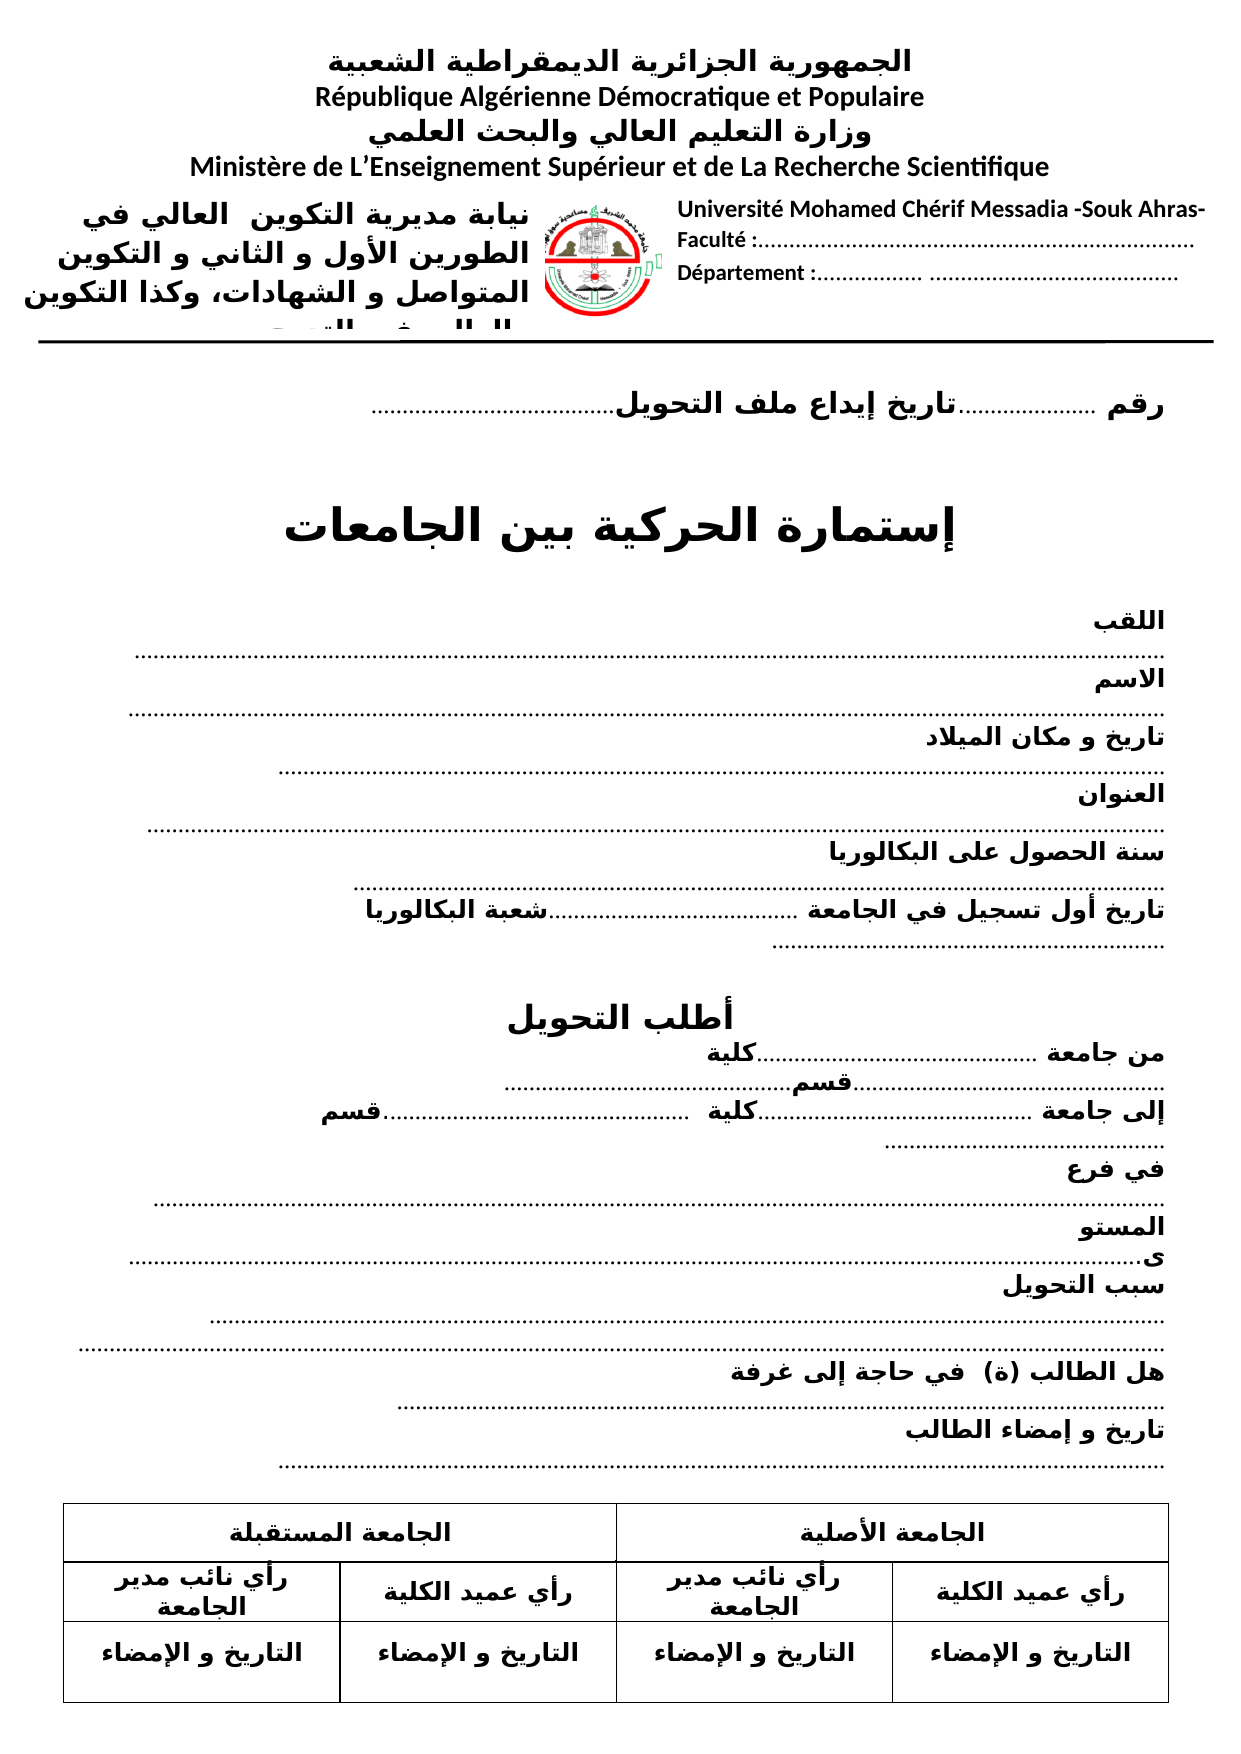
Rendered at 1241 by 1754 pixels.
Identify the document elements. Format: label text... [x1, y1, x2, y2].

text هل الطالب (ة) في حاجة إلى غرفة ........................................................................................................................... [75, 1357, 1165, 1416]
text République Algérienne Démocratique et Populaire [75, 78, 1165, 114]
text Ministère de L’Enseignement Supérieur et de La Recherche Scientifique [75, 148, 1165, 183]
text الجمهورية الجزائرية الديمقراطية الشعبية [75, 44, 1165, 78]
table_cell رأي عميد الكلية [341, 1563, 616, 1621]
text رقم ......................تاريخ إيداع ملف التحويل....................................... [75, 386, 1165, 420]
text من جامعة .............................................كلية ..................................................قسم.............................................. [75, 1038, 1165, 1096]
table_cell التاريخ و الإمضاء [64, 1622, 339, 1702]
text تاريخ أول تسجيل في الجامعة ........................................شعبة البكالوريا ............................................................... [75, 895, 1165, 953]
table_cell التاريخ و الإمضاء [893, 1622, 1168, 1702]
table_header الجامعة المستقبلة [64, 1504, 616, 1561]
text إستمارة الحركية بين الجامعات [75, 499, 1165, 552]
picture [545, 205, 664, 318]
text أطلب التحويل [75, 999, 1165, 1038]
text سنة الحصول على البكالوريا .................................................................................................................................. [75, 837, 1165, 895]
table_cell التاريخ و الإمضاء [341, 1622, 616, 1702]
text الاسم ...................................................................................................................................................................... [75, 664, 1165, 722]
text تاريخ و مكان الميلاد .............................................................................................................................................. [75, 722, 1165, 779]
text في فرع .................................................................................................................................................................. [75, 1154, 1165, 1212]
table_header الجامعة الأصلية [617, 1504, 1168, 1561]
table_cell رأي عميد الكلية [893, 1563, 1168, 1621]
text سبب التحويل ......................................................................................................................................................... [75, 1271, 1165, 1328]
text المستوى.................................................................................................................................................................. [75, 1212, 1165, 1271]
text وزارة التعليم العالي والبحث العلمي [75, 114, 1165, 148]
table_cell التاريخ و الإمضاء [617, 1622, 892, 1702]
text تاريخ و إمضاء الطالب .............................................................................................................................................. [75, 1416, 1165, 1474]
text إلى جامعة ............................................كلية .................................................قسم ............................................. [75, 1096, 1165, 1154]
table_cell رأي نائب مدير الجامعة [617, 1563, 892, 1621]
table_cell رأي نائب مدير الجامعة [64, 1563, 339, 1621]
text .............................................................................................................................................................................. [75, 1328, 1165, 1357]
text اللقب ..................................................................................................................................................................... [75, 606, 1165, 664]
text العنوان ................................................................................................................................................................... [75, 779, 1165, 837]
